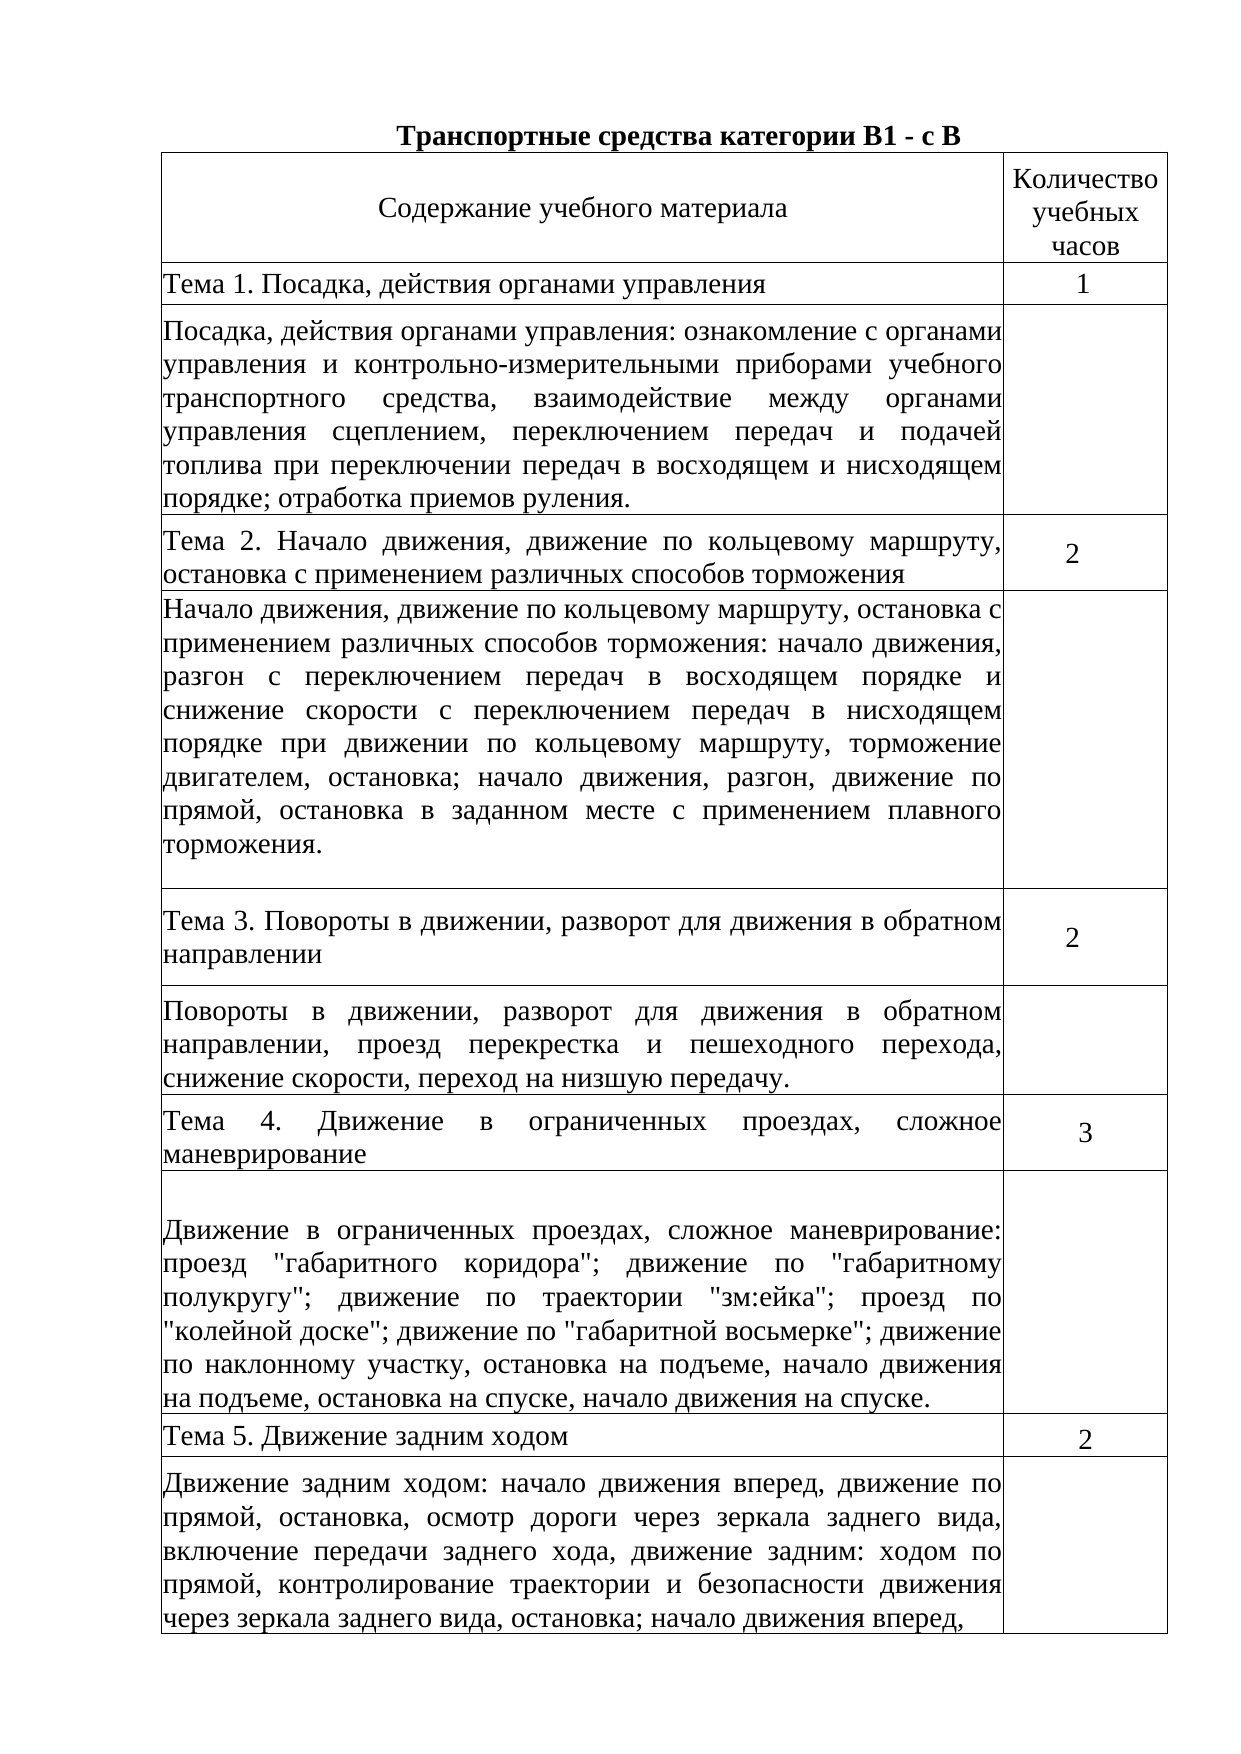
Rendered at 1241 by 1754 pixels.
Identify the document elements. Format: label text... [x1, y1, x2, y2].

table_cell 2 [1004, 1414, 1167, 1456]
table_cell Посадка, действия органами управления: ознакомление с органами управления и контрольно-измерительными приборами учебного транспортного средства, взаимодействие между органами управления сцеплением, переключением передач и подачей топлива при переключении передач в восходящем и нисходящем порядке; отработка приемов руления. [162, 305, 1003, 514]
table_cell Движение в ограниченных проездах, сложное маневрирование: проезд "габаритного коридора"; движение по "габаритному полукругу"; движение по траектории "зм:ейка"; проезд по "колейной доске"; движение по "габаритной восьмерке"; движение по наклонному участку, остановка на подъеме, начало движения на подъеме, остановка на спуске, начало движения на спуске. [162, 1171, 1003, 1413]
table_cell 2 [1004, 515, 1167, 590]
table_cell Повороты в движении, разворот для движения в обратном направлении, проезд перекрестка и пешеходного перехода, снижение скорости, переход на низшую передачу. [162, 986, 1003, 1094]
text Транспортные средства категории В1 - с В [396, 118, 1152, 152]
table_cell Тема 5. Движение задним ходом [162, 1414, 1003, 1456]
table_cell 2 [1004, 889, 1167, 985]
table_cell Начало движения, движение по кольцевому маршруту, остановка с применением различных способов торможения: начало движения, разгон с переключением передач в восходящем порядке и снижение скорости с переключением передач в нисходящем порядке при движении по кольцевому маршруту, торможение двигателем, остановка; начало движения, разгон, движение по прямой, остановка в заданном месте с применением плавного торможения. [162, 591, 1003, 888]
table_cell 1 [1004, 263, 1167, 304]
table_cell Тема 2. Начало движения, движение по кольцевому маршруту, остановка с применением различных способов торможения [162, 515, 1003, 590]
table_cell [1004, 591, 1167, 888]
table_cell [1004, 986, 1167, 1094]
table_cell [1004, 1171, 1167, 1413]
table_cell [1004, 305, 1167, 514]
table_cell 3 [1004, 1095, 1167, 1170]
table_cell [1004, 1457, 1167, 1633]
table_header Количество учебных часов [1004, 153, 1167, 262]
table_cell Тема 4. Движение в ограниченных проездах, сложное маневрирование [162, 1095, 1003, 1170]
table_cell Тема 3. Повороты в движении, разворот для движения в обратном направлении [162, 889, 1003, 985]
table_header Содержание учебного материала [162, 153, 1003, 262]
table_cell Движение задним ходом: начало движения вперед, движение по прямой, остановка, осмотр дороги через зеркала заднего вида, включение передачи заднего хода, движение задним: ходом по прямой, контролирование траектории и безопасности движения через зеркала заднего вида, остановка; начало движения вперед, [162, 1457, 1003, 1633]
table_cell Тема 1. Посадка, действия органами управления [162, 263, 1003, 304]
